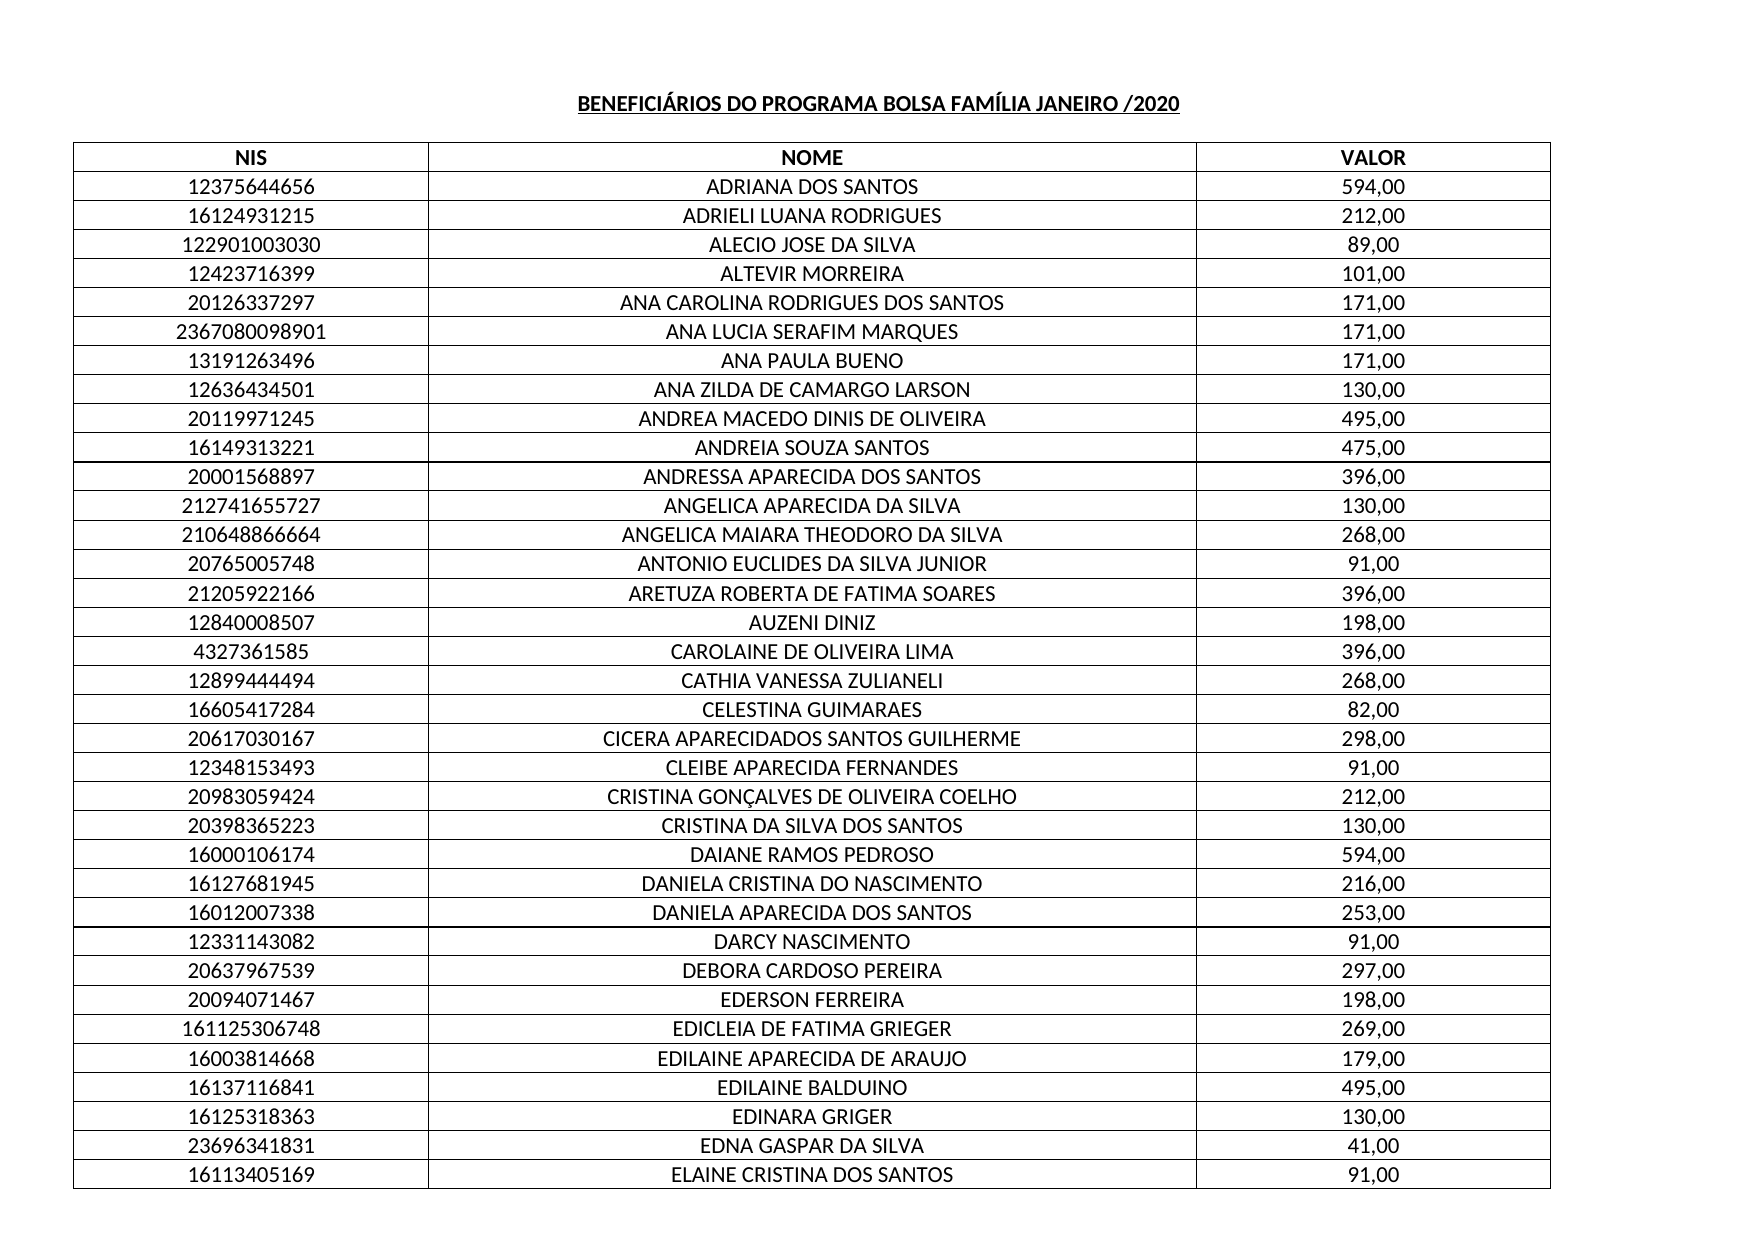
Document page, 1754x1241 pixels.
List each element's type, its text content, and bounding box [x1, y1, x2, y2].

table_cell 171,00 [1197, 288, 1550, 316]
table_cell 212,00 [1197, 782, 1550, 810]
table_cell 16605417284 [74, 695, 428, 723]
table_cell 20983059424 [74, 782, 428, 810]
table_cell 101,00 [1197, 259, 1550, 287]
table_cell 495,00 [1197, 1073, 1550, 1101]
table_cell ANGELICA APARECIDA DA SILVA [429, 491, 1196, 519]
table_cell 16125318363 [74, 1102, 428, 1130]
table_cell CRISTINA GONÇALVES DE OLIVEIRA COELHO [429, 782, 1196, 810]
table_cell 198,00 [1197, 986, 1550, 1013]
table_cell AUZENI DINIZ [429, 608, 1196, 636]
table_cell 20617030167 [74, 724, 428, 752]
table_cell DANIELA CRISTINA DO NASCIMENTO [429, 869, 1196, 897]
table_cell 298,00 [1197, 724, 1550, 752]
table_cell 253,00 [1197, 898, 1550, 926]
table_cell 82,00 [1197, 695, 1550, 723]
table_cell 4327361585 [74, 637, 428, 665]
table_cell 16149313221 [74, 433, 428, 461]
table_cell DEBORA CARDOSO PEREIRA [429, 956, 1196, 984]
table_cell ANA LUCIA SERAFIM MARQUES [429, 317, 1196, 345]
table_cell 16000106174 [74, 840, 428, 868]
table_cell 210648866664 [74, 521, 428, 548]
table_cell EDILAINE BALDUINO [429, 1073, 1196, 1101]
table_header NIS [74, 143, 428, 171]
table_cell ANTONIO EUCLIDES DA SILVA JUNIOR [429, 550, 1196, 578]
table_header VALOR [1197, 143, 1550, 171]
table_cell ANGELICA MAIARA THEODORO DA SILVA [429, 521, 1196, 548]
table_cell 495,00 [1197, 404, 1550, 432]
table_cell CRISTINA DA SILVA DOS SANTOS [429, 811, 1196, 839]
table_cell 41,00 [1197, 1131, 1550, 1159]
table_cell 216,00 [1197, 869, 1550, 897]
table_cell 130,00 [1197, 811, 1550, 839]
table_cell EDILAINE APARECIDA DE ARAUJO [429, 1044, 1196, 1072]
table_cell ANA CAROLINA RODRIGUES DOS SANTOS [429, 288, 1196, 316]
table_cell 91,00 [1197, 928, 1550, 955]
table_cell 20765005748 [74, 550, 428, 578]
table_cell 198,00 [1197, 608, 1550, 636]
table_cell 21205922166 [74, 579, 428, 607]
table_cell 20637967539 [74, 956, 428, 984]
table_cell 12331143082 [74, 928, 428, 955]
table_cell 130,00 [1197, 491, 1550, 519]
table_cell ANDREIA SOUZA SANTOS [429, 433, 1196, 461]
text BENEFICIÁRIOS DO PROGRAMA BOLSA FAMÍLIA JANEIRO /2020 [59, 89, 1698, 117]
table_cell 396,00 [1197, 579, 1550, 607]
table_cell 16137116841 [74, 1073, 428, 1101]
table_cell 161125306748 [74, 1015, 428, 1043]
table_cell 122901003030 [74, 230, 428, 258]
table_cell ANDREA MACEDO DINIS DE OLIVEIRA [429, 404, 1196, 432]
table_cell CAROLAINE DE OLIVEIRA LIMA [429, 637, 1196, 665]
table_cell 20094071467 [74, 986, 428, 1013]
table_cell 171,00 [1197, 317, 1550, 345]
table_cell DARCY NASCIMENTO [429, 928, 1196, 955]
table_cell EDICLEIA DE FATIMA GRIEGER [429, 1015, 1196, 1043]
table_cell ANA PAULA BUENO [429, 346, 1196, 374]
table_cell CELESTINA GUIMARAES [429, 695, 1196, 723]
table_cell 20126337297 [74, 288, 428, 316]
table_cell 20119971245 [74, 404, 428, 432]
table_cell CLEIBE APARECIDA FERNANDES [429, 753, 1196, 781]
table_cell 594,00 [1197, 840, 1550, 868]
table_cell EDINARA GRIGER [429, 1102, 1196, 1130]
table_cell 12840008507 [74, 608, 428, 636]
table_cell 20001568897 [74, 463, 428, 490]
table_cell 12423716399 [74, 259, 428, 287]
table_cell 16003814668 [74, 1044, 428, 1072]
table_cell EDERSON FERREIRA [429, 986, 1196, 1013]
table_cell 91,00 [1197, 550, 1550, 578]
table_cell 20398365223 [74, 811, 428, 839]
table_cell 269,00 [1197, 1015, 1550, 1043]
table_cell 16113405169 [74, 1160, 428, 1188]
table_cell 212,00 [1197, 201, 1550, 229]
table_cell 91,00 [1197, 753, 1550, 781]
table_cell ADRIELI LUANA RODRIGUES [429, 201, 1196, 229]
table_cell 91,00 [1197, 1160, 1550, 1188]
table_cell ALECIO JOSE DA SILVA [429, 230, 1196, 258]
table_cell ANDRESSA APARECIDA DOS SANTOS [429, 463, 1196, 490]
table_cell 396,00 [1197, 637, 1550, 665]
table_cell 212741655727 [74, 491, 428, 519]
table_cell ANA ZILDA DE CAMARGO LARSON [429, 375, 1196, 403]
table_cell 13191263496 [74, 346, 428, 374]
table_cell CICERA APARECIDADOS SANTOS GUILHERME [429, 724, 1196, 752]
table_header NOME [429, 143, 1196, 171]
table_cell 130,00 [1197, 1102, 1550, 1130]
table_cell ELAINE CRISTINA DOS SANTOS [429, 1160, 1196, 1188]
table_cell 12375644656 [74, 172, 428, 200]
table_cell 12636434501 [74, 375, 428, 403]
table_cell 475,00 [1197, 433, 1550, 461]
table_cell 268,00 [1197, 521, 1550, 548]
table_cell 16127681945 [74, 869, 428, 897]
table_cell 2367080098901 [74, 317, 428, 345]
table_cell 12348153493 [74, 753, 428, 781]
table_cell 594,00 [1197, 172, 1550, 200]
table_cell 396,00 [1197, 463, 1550, 490]
table_cell EDNA GASPAR DA SILVA [429, 1131, 1196, 1159]
table_cell ALTEVIR MORREIRA [429, 259, 1196, 287]
table_cell 297,00 [1197, 956, 1550, 984]
table_cell 179,00 [1197, 1044, 1550, 1072]
table_cell 16012007338 [74, 898, 428, 926]
table_cell DANIELA APARECIDA DOS SANTOS [429, 898, 1196, 926]
table_cell 171,00 [1197, 346, 1550, 374]
table_cell 16124931215 [74, 201, 428, 229]
table_cell ARETUZA ROBERTA DE FATIMA SOARES [429, 579, 1196, 607]
table_cell 12899444494 [74, 666, 428, 694]
table_cell 130,00 [1197, 375, 1550, 403]
table_cell 89,00 [1197, 230, 1550, 258]
table_cell DAIANE RAMOS PEDROSO [429, 840, 1196, 868]
table_cell CATHIA VANESSA ZULIANELI [429, 666, 1196, 694]
table_cell ADRIANA DOS SANTOS [429, 172, 1196, 200]
table_cell 268,00 [1197, 666, 1550, 694]
table_cell 23696341831 [74, 1131, 428, 1159]
